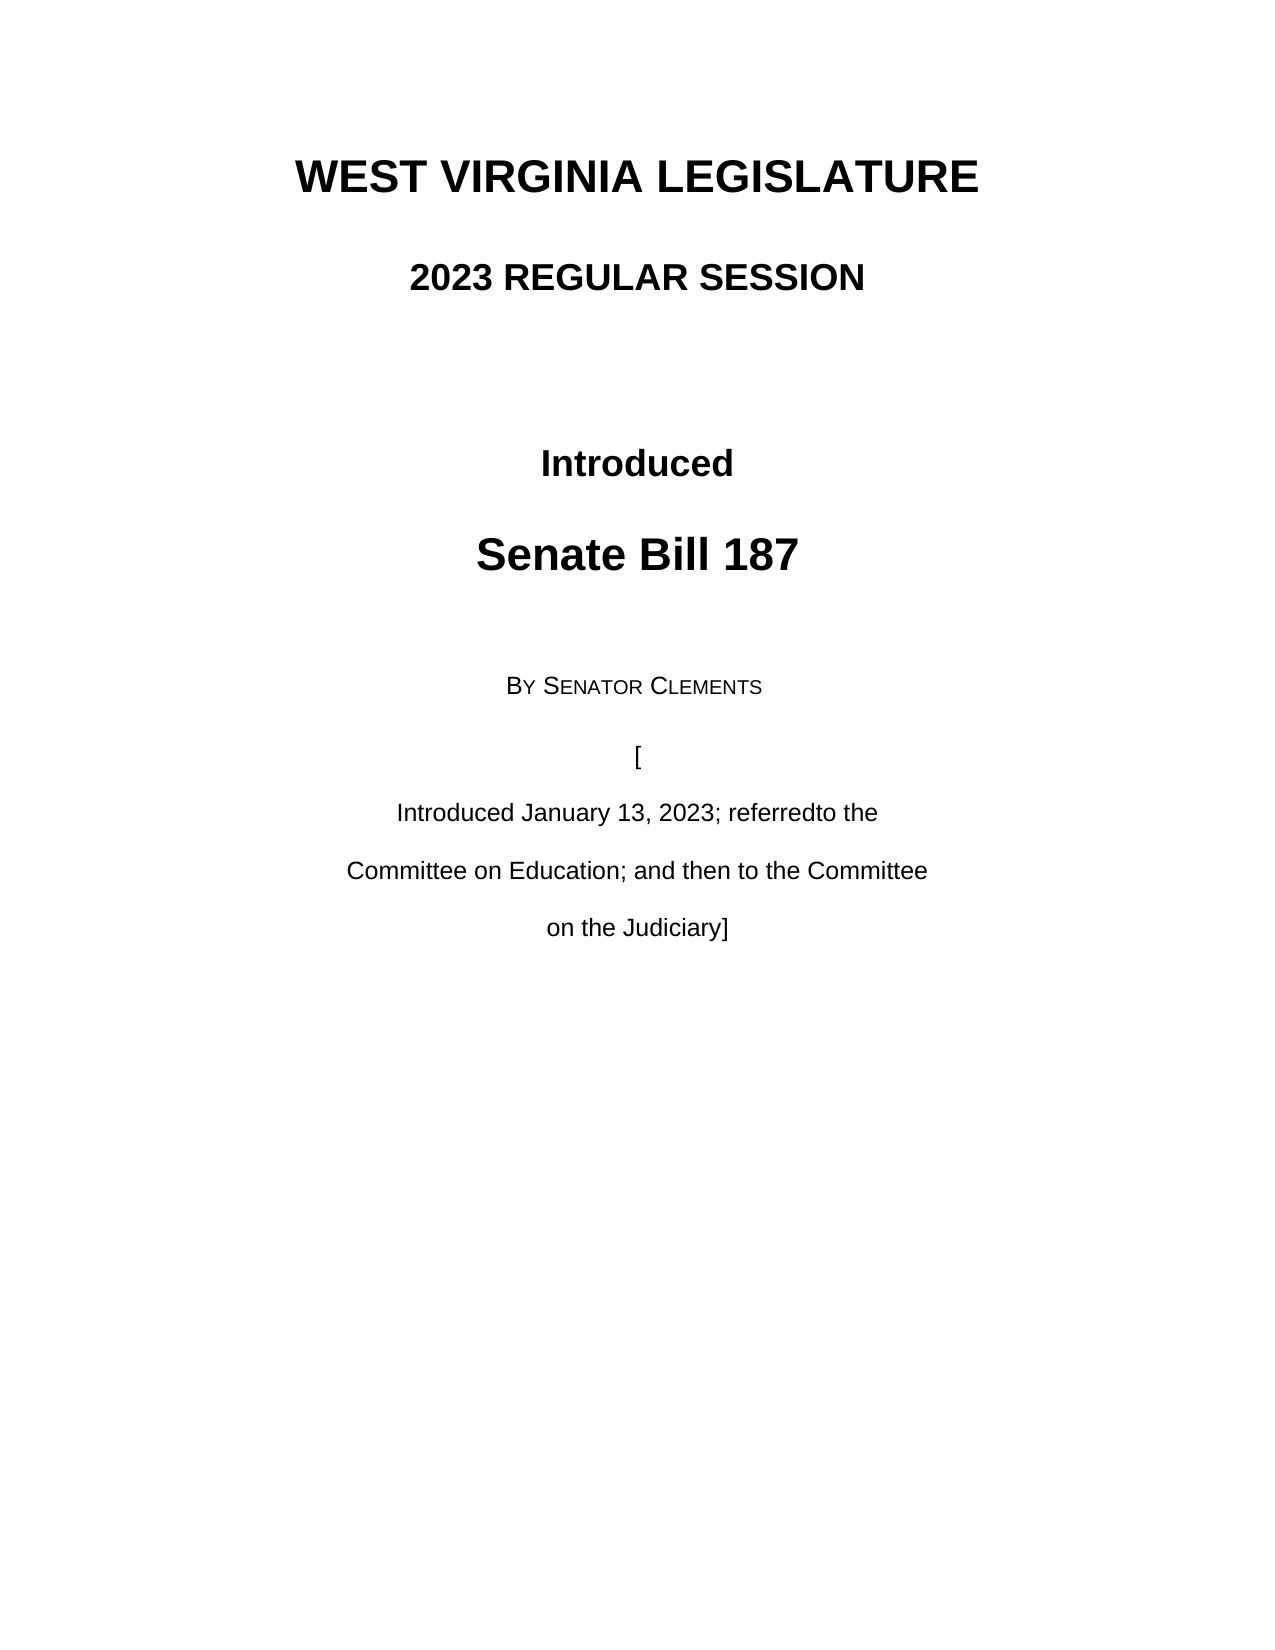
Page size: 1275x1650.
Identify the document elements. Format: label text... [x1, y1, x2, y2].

text By [337, 671, 937, 699]
text [] [337, 741, 937, 942]
title 2023 REGULAR SESSION [150, 255, 1125, 298]
title WEST VIRGINIA LEGISLATURE [150, 150, 1125, 203]
text Bill [150, 528, 1125, 581]
